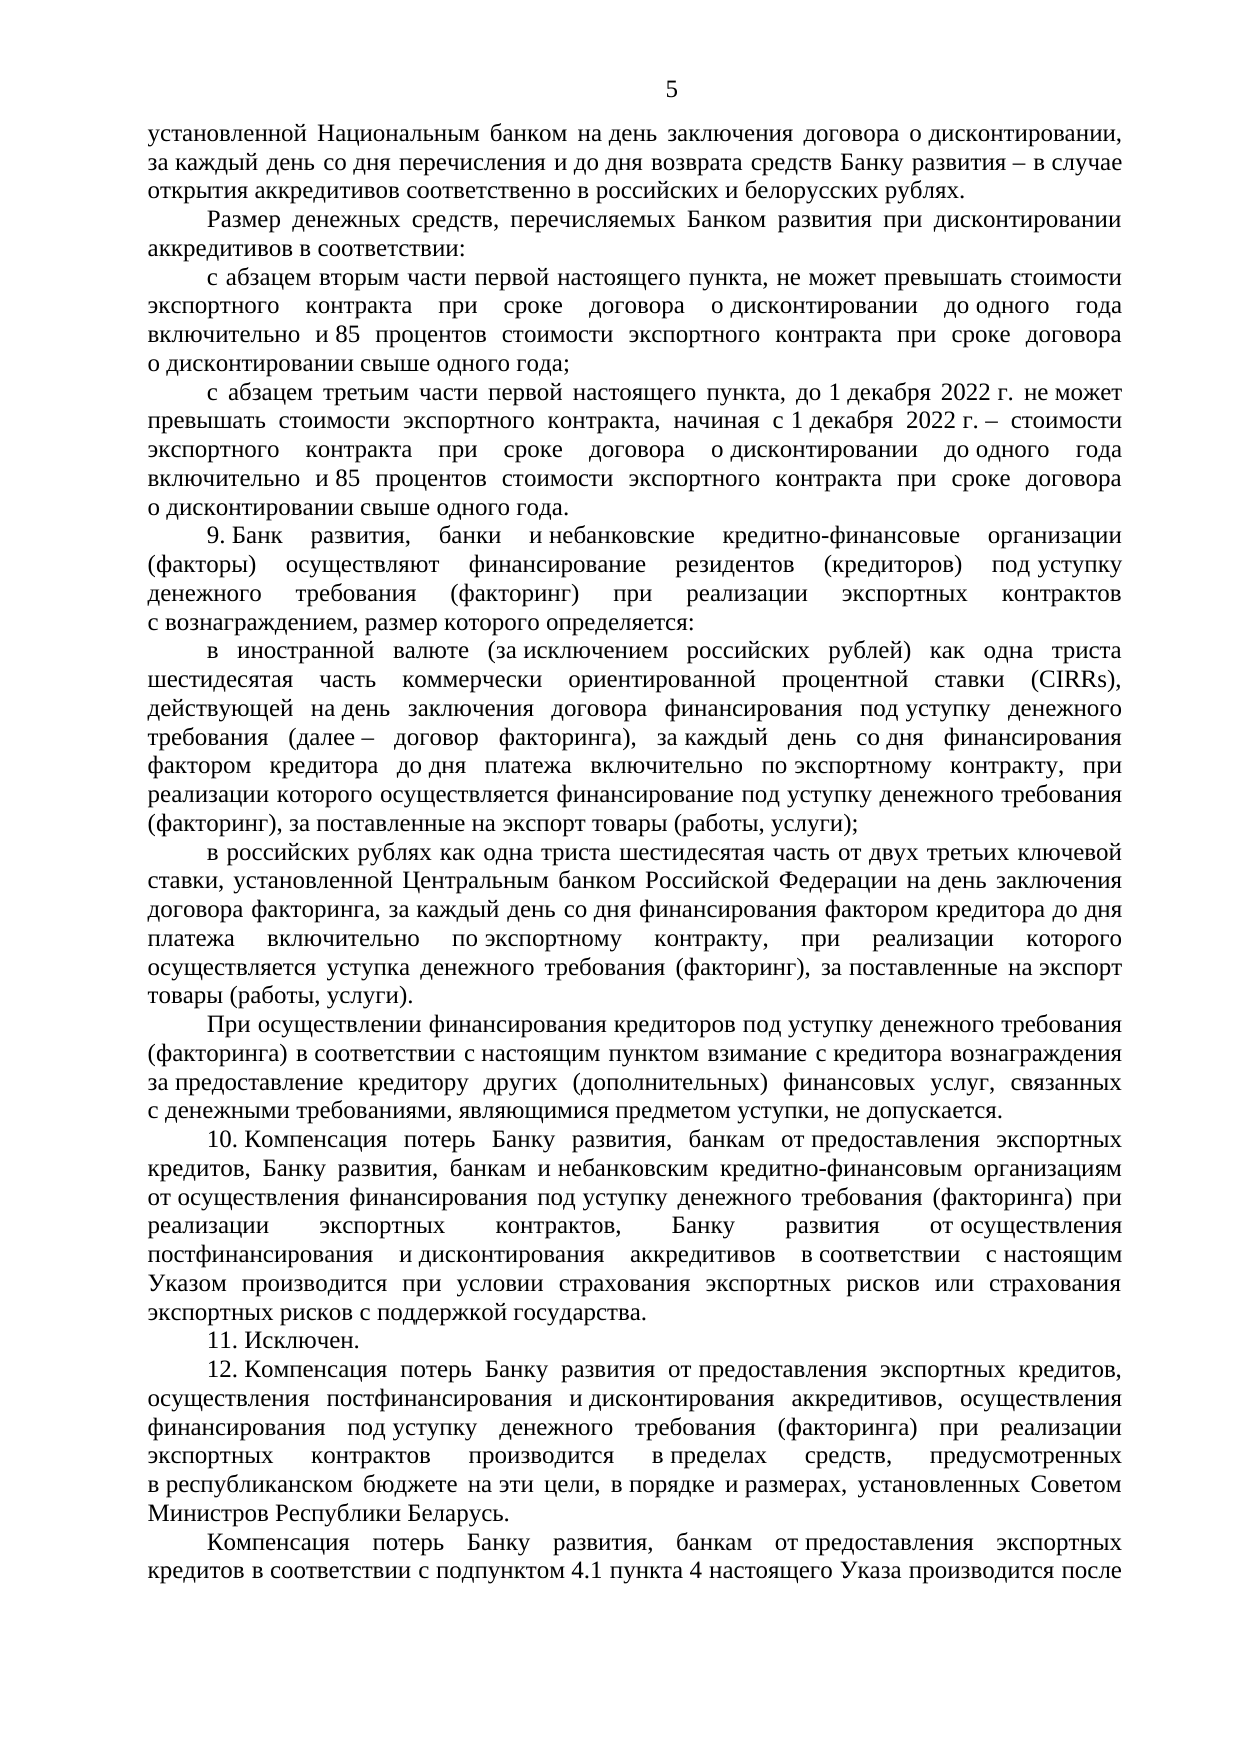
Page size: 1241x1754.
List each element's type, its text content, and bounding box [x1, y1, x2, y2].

text При осуществлении финансирования кредиторов под уступку денежного требования (факторинга) в соответствии с настоящим пунктом взимание с кредитора вознаграждения за предоставление кредитору других (дополнительных) финансовых услуг, связанных с денежными требованиями, являющимися предметом уступки, не допускается. [147, 1009, 1122, 1124]
text в иностранной валюте (за исключением российских рублей) как одна триста шестидесятая часть коммерчески ориентированной процентной ставки (CIRRs), действующей на день заключения договора финансирования под уступку денежного требования (далее – договор факторинга), за каждый день со дня финансирования фактором кредитора до дня платежа включительно по экспортному контракту, при реализации которого осуществляется финансирование под уступку денежного требования (факторинг), за поставленные на экспорт товары (работы, услуги); [147, 636, 1122, 837]
text с абзацем третьим части первой настоящего пункта, до 1 декабря 2022 г. не может превышать стоимости экспортного контракта, начиная с 1 декабря 2022 г. – стоимости экспортного контракта при сроке договора о дисконтировании до одного года включительно и 85 процентов стоимости экспортного контракта при сроке договора о дисконтировании свыше одного года. [147, 377, 1122, 521]
text 11. Исключен. [147, 1326, 1122, 1354]
text в российских рублях как одна триста шестидесятая часть от двух третьих ключевой ставки, установленной Центральным банком Российской Федерации на день заключения договора факторинга, за каждый день со дня финансирования фактором кредитора до дня платежа включительно по экспортному контракту, при реализации которого осуществляется уступка денежного требования (факторинг), за поставленные на экспорт товары (работы, услуги). [147, 837, 1122, 1009]
text Размер денежных средств, перечисляемых Банком развития при дисконтировании аккредитивов в соответствии: [147, 204, 1122, 262]
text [147, 1527, 1122, 1584]
text 12. Компенсация потерь Банку развития от предоставления экспортных кредитов, осуществления постфинансирования и дисконтирования аккредитивов, осуществления финансирования под уступку денежного требования (факторинга) при реализации экспортных контрактов производится в пределах средств, предусмотренных в республиканском бюджете на эти цели, в порядке и размерах, установленных Советом Министров Республики Беларусь. [147, 1354, 1122, 1527]
text 10. Компенсация потерь Банку развития, банкам от предоставления экспортных кредитов, Банку развития, банкам и небанковским кредитно-финансовым организациям от осуществления финансирования под уступку денежного требования (факторинга) при реализации экспортных контрактов, Банку развития от осуществления постфинансирования и дисконтирования аккредитивов в соответствии с настоящим Указом производится при условии страхования экспортных рисков или страхования экспортных рисков с поддержкой государства. [147, 1124, 1122, 1326]
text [147, 118, 1122, 204]
text с абзацем вторым части первой настоящего пункта, не может превышать стоимости экспортного контракта при сроке договора о дисконтировании до одного года включительно и 85 процентов стоимости экспортного контракта при сроке договора о дисконтировании свыше одного года; [147, 262, 1122, 377]
text 9. Банк развития, банки и небанковские кредитно-финансовые организации (факторы) осуществляют финансирование резидентов (кредиторов) под уступку денежного требования (факторинг) при реализации экспортных контрактов с вознаграждением, размер которого определяется: [147, 521, 1122, 636]
